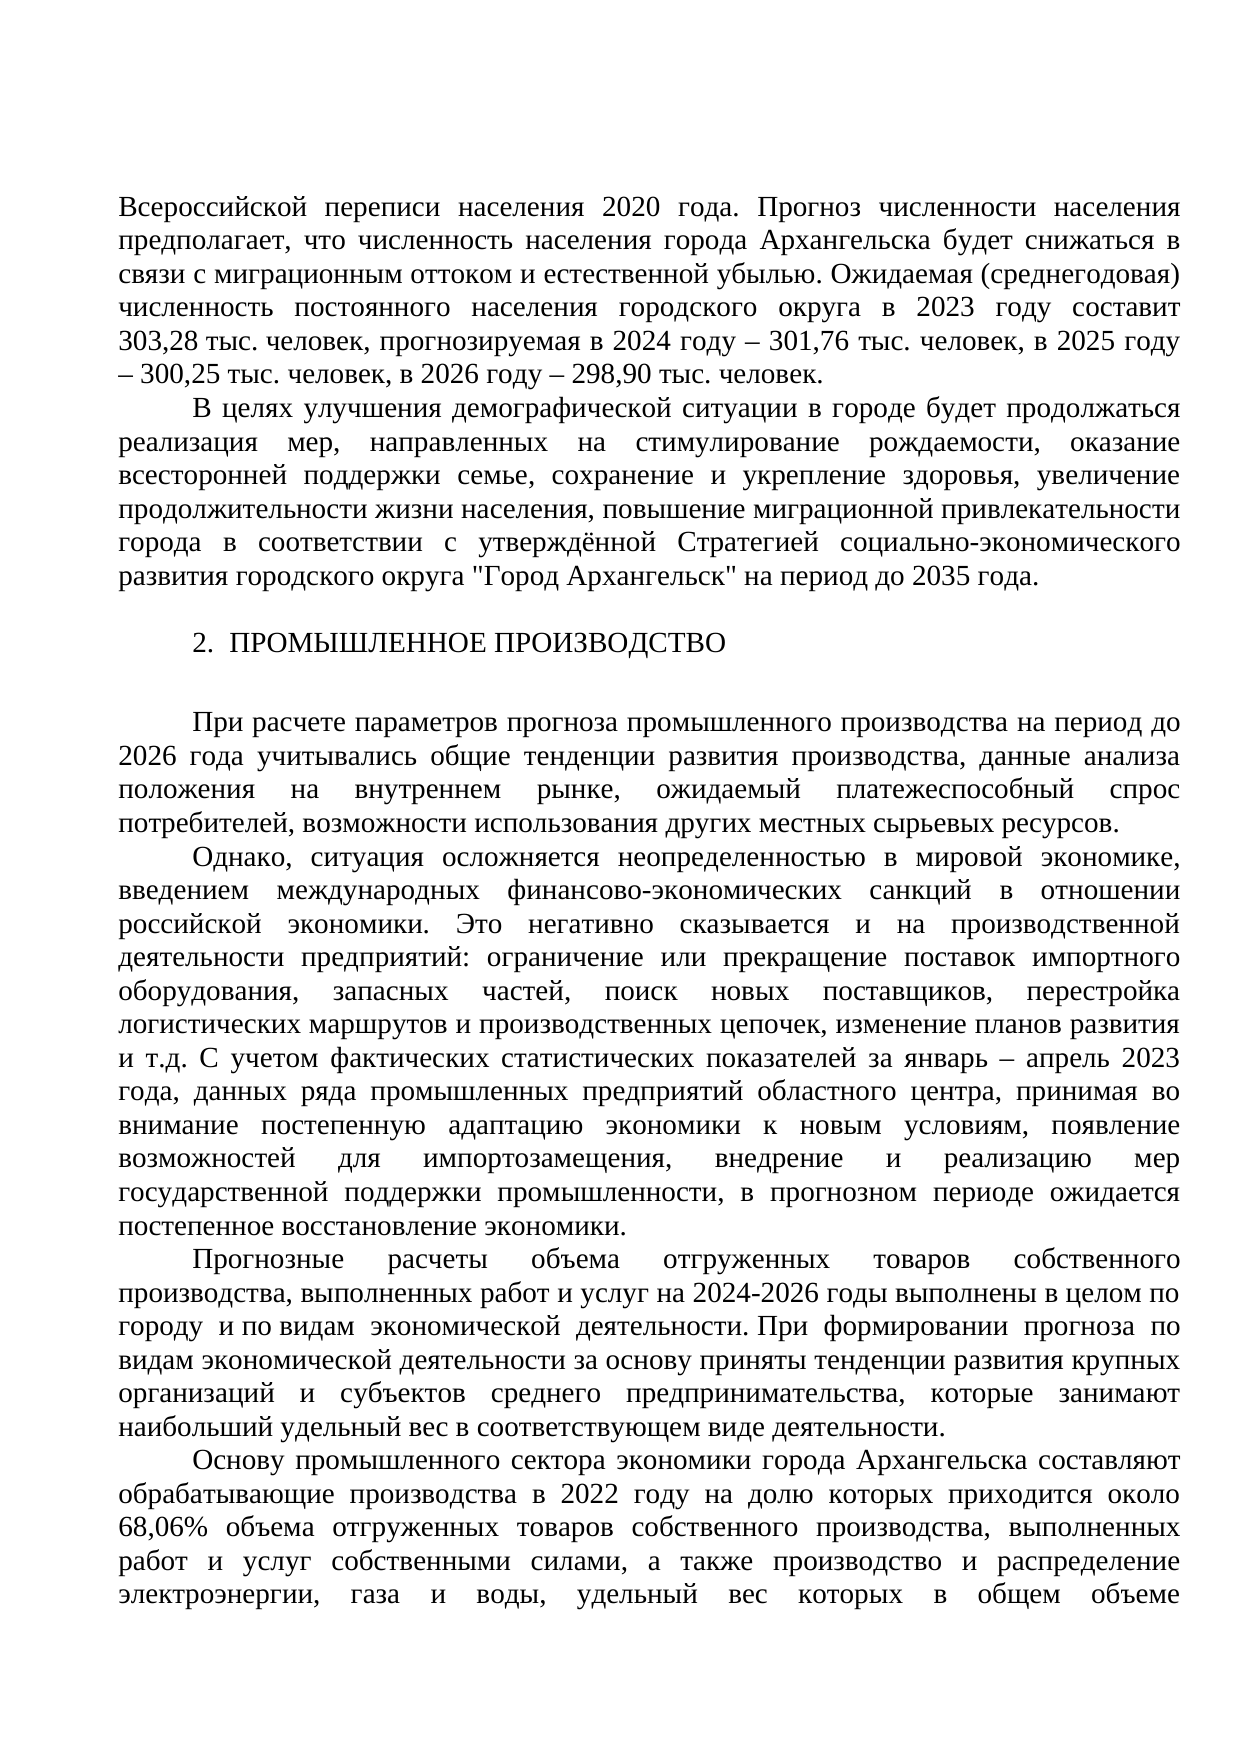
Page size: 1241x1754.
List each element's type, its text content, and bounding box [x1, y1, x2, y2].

text Однако, ситуация осложняется неопределенностью в мировой экономике, введением международных финансово-экономических санкций в отношении российской экономики. Это негативно сказывается и на производственной деятельности предприятий: ограничение или прекращение поставок импортного оборудования, запасных частей, поиск новых поставщиков, перестройка логистических маршрутов и производственных цепочек, изменение планов развития и т.д. С учетом фактических статистических показателей за январь – апрель 2023 года, данных ряда промышленных предприятий областного центра, принимая во внимание постепенную адаптацию экономики к новым условиям, появление возможностей для импортозамещения, внедрение и реализацию мер государственной поддержки промышленности, в прогнозном периоде ожидается постепенное восстановление экономики. [118, 839, 1181, 1241]
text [118, 189, 1181, 390]
list ПРОМЫШЛЕННОЕ ПРОИЗВОДСТВО [192, 625, 1181, 658]
text Прогнозные расчеты объема отгруженных товаров собственного производства, выполненных работ и услуг на 2024-2026 годы выполнены в целом по городу и по видам экономической деятельности. При формировании прогноза по видам экономической деятельности за основу приняты тенденции развития крупных организаций и субъектов среднего предпринимательства, которые занимают наибольший удельный вес в соответствующем виде деятельности. [118, 1241, 1181, 1442]
text При расчете параметров прогноза промышленного производства на период до 2026 года учитывались общие тенденции развития производства, данные анализа положения на внутреннем рынке, ожидаемый платежеспособный спрос потребителей, возможности использования других местных сырьевых ресурсов. [118, 704, 1181, 839]
text В целях улучшения демографической ситуации в городе будет продолжаться реализация мер, направленных на стимулирование рождаемости, оказание всесторонней поддержки семье, сохранение и укрепление здоровья, увеличение продолжительности жизни населения, повышение миграционной привлекательности города в соответствии с утверждённой Стратегией социально-экономического развития городского округа "Город Архангельск" на период до 2035 года. [118, 390, 1181, 591]
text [118, 1442, 1181, 1610]
